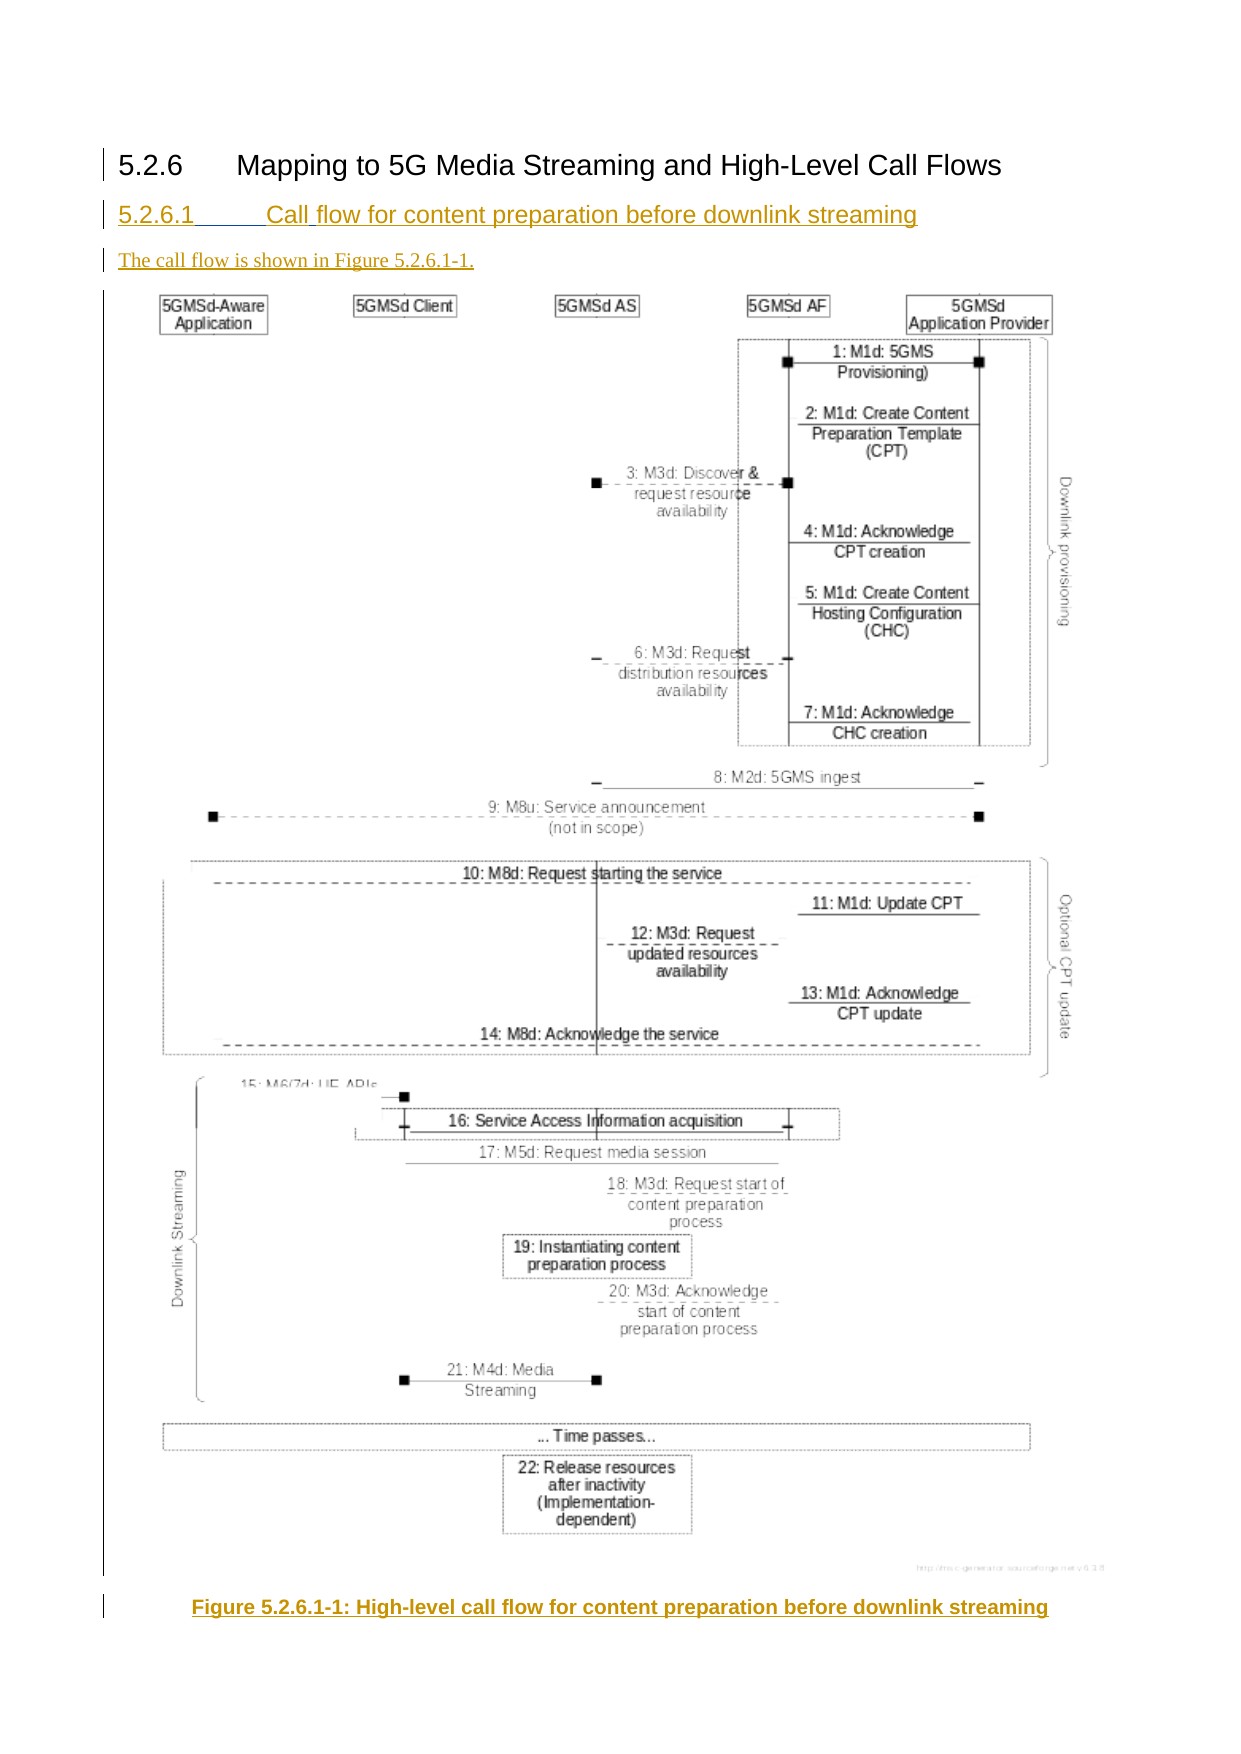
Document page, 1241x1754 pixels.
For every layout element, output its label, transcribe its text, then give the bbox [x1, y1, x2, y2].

subtitle 5.2.6 Mapping to 5G Media Streaming and High-Level Call Flows [118, 148, 1122, 181]
